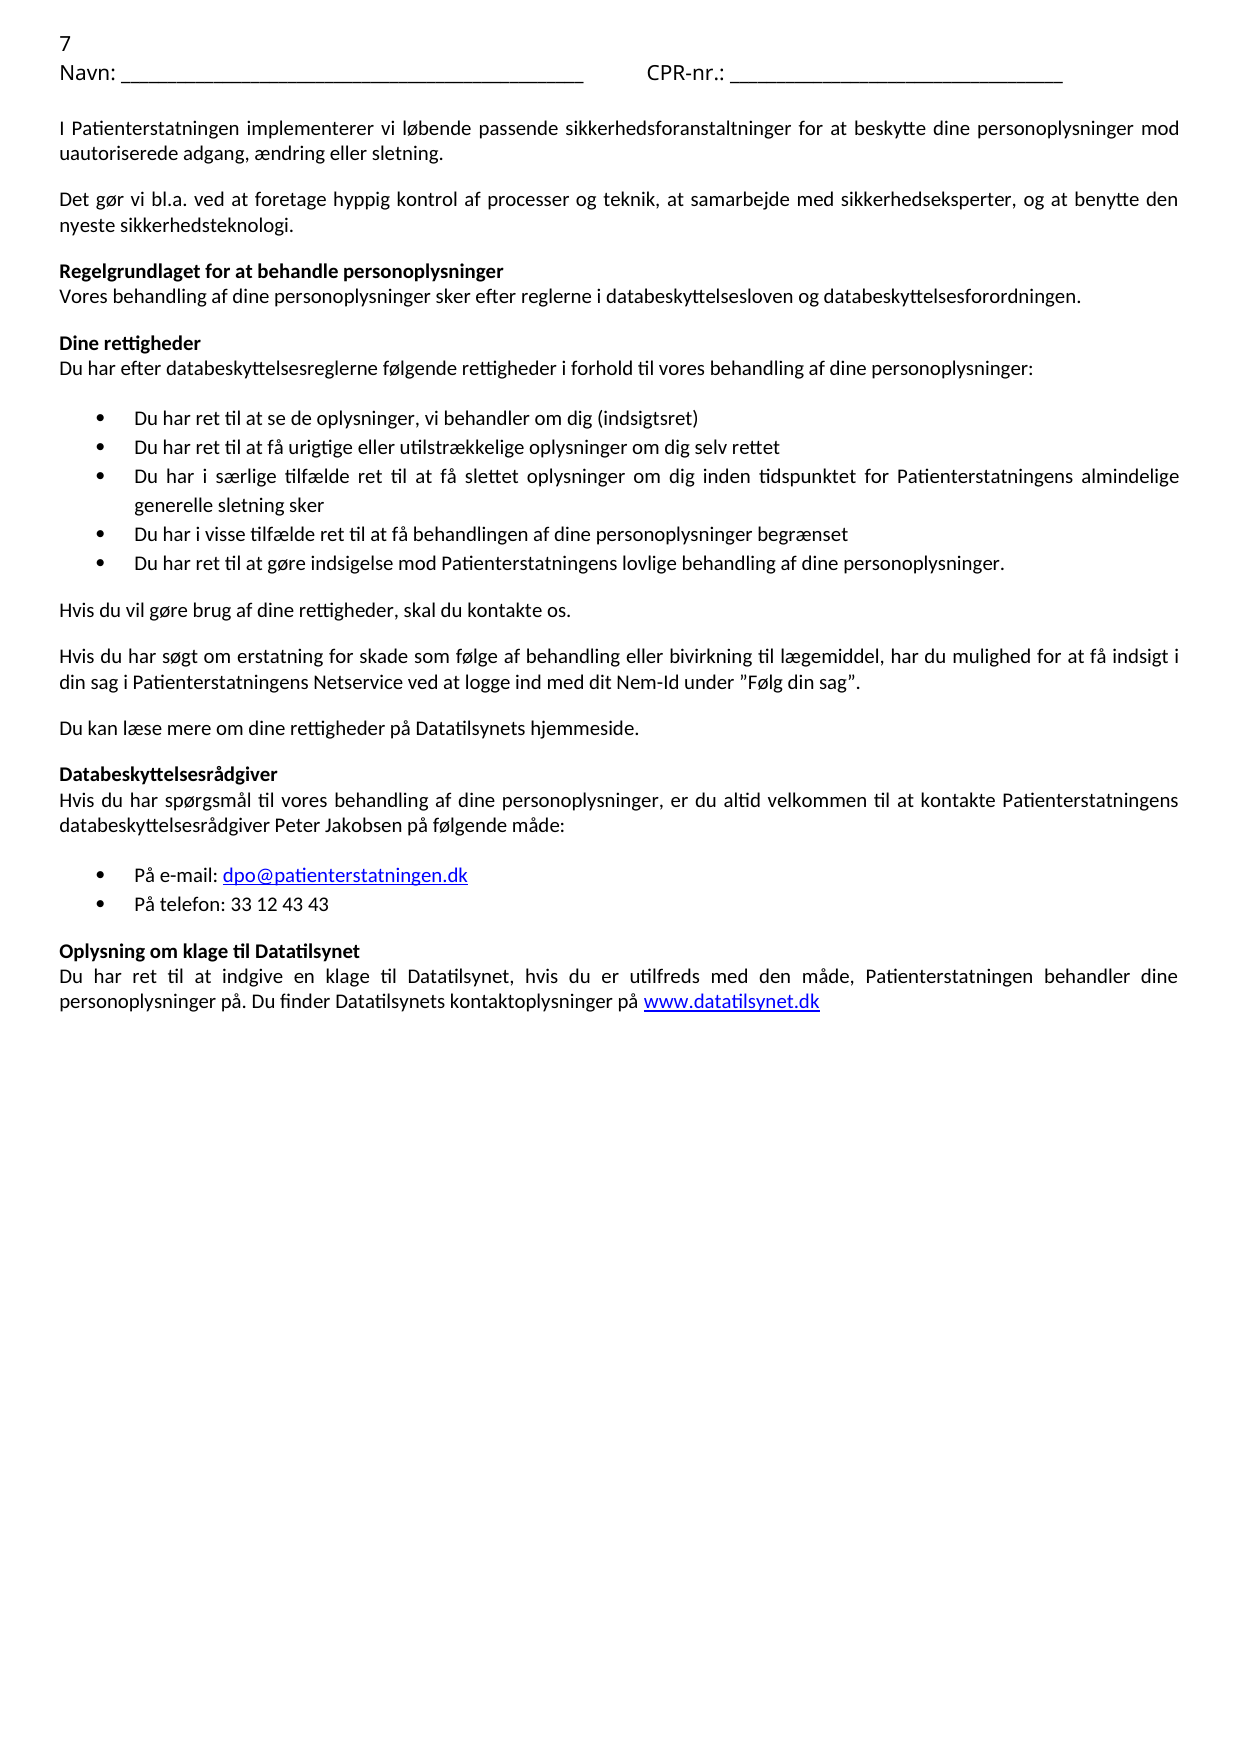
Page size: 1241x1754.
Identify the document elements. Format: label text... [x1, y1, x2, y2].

subtitle Oplysning om klage til Datatilsynet [59, 938, 1181, 963]
text Du har ret til at indgive en klage til Datatilsynet, hvis du er utilfreds med den måde, Patienterstatningen behandler dine personoplysninger på. Du finder Datatilsynets kontaktoplysninger på www.datatilsynet.dk [59, 963, 1181, 1014]
text Hvis du vil gøre brug af dine rettigheder, skal du kontakte os. [59, 597, 1181, 623]
text Vores behandling af dine personoplysninger sker efter reglerne i databeskyttelsesloven og databeskyttelsesforordningen. [59, 284, 1181, 309]
list Du har i visse tilfælde ret til at få behandlingen af dine personoplysninger begrænset [97, 518, 1181, 547]
text Hvis du har spørgsmål til vores behandling af dine personoplysninger, er du altid velkommen til at kontakte Patienterstatningens databeskyttelsesrådgiver Peter Jakobsen på følgende måde: [59, 787, 1181, 838]
list Du har i særlige tilfælde ret til at få slettet oplysninger om dig inden tidspunktet for Patienterstatningens almindelige generelle sletning sker [97, 460, 1181, 518]
list På e-mail: dpo@patienterstatningen.dk [97, 859, 1181, 888]
text Du kan læse mere om dine rettigheder på Datatilsynets hjemmeside. [59, 715, 1181, 741]
text I Patienterstatningen implementerer vi løbende passende sikkerhedsforanstaltninger for at beskytte dine personoplysninger mod uautoriserede adgang, ændring eller sletning. [59, 115, 1181, 166]
text Det gør vi bl.a. ved at foretage hyppig kontrol af processer og teknik, at samarbejde med sikkerhedseksperter, og at benytte den nyeste sikkerhedsteknologi. [59, 187, 1181, 237]
subtitle Regelgrundlaget for at behandle personoplysninger [59, 258, 1181, 284]
list På telefon: 33 12 43 43 [97, 888, 1181, 917]
list Du har ret til at se de oplysninger, vi behandler om dig (indsigtsret) [97, 402, 1181, 431]
subtitle Dine rettigheder [59, 330, 1181, 355]
subtitle Databeskyttelsesrådgiver [59, 762, 1181, 787]
text Du har efter databeskyttelsesreglerne følgende rettigheder i forhold til vores behandling af dine personoplysninger: [59, 355, 1181, 381]
text Hvis du har søgt om erstatning for skade som følge af behandling eller bivirkning til lægemiddel, har du mulighed for at få indsigt i din sag i Patienterstatningens Netservice ved at logge ind med dit Nem-Id under ”Følg din sag”. [59, 644, 1181, 694]
list Du har ret til at få urigtige eller utilstrækkelige oplysninger om dig selv rettet [97, 431, 1181, 460]
list Du har ret til at gøre indsigelse mod Patienterstatningens lovlige behandling af dine personoplysninger. [97, 547, 1181, 577]
